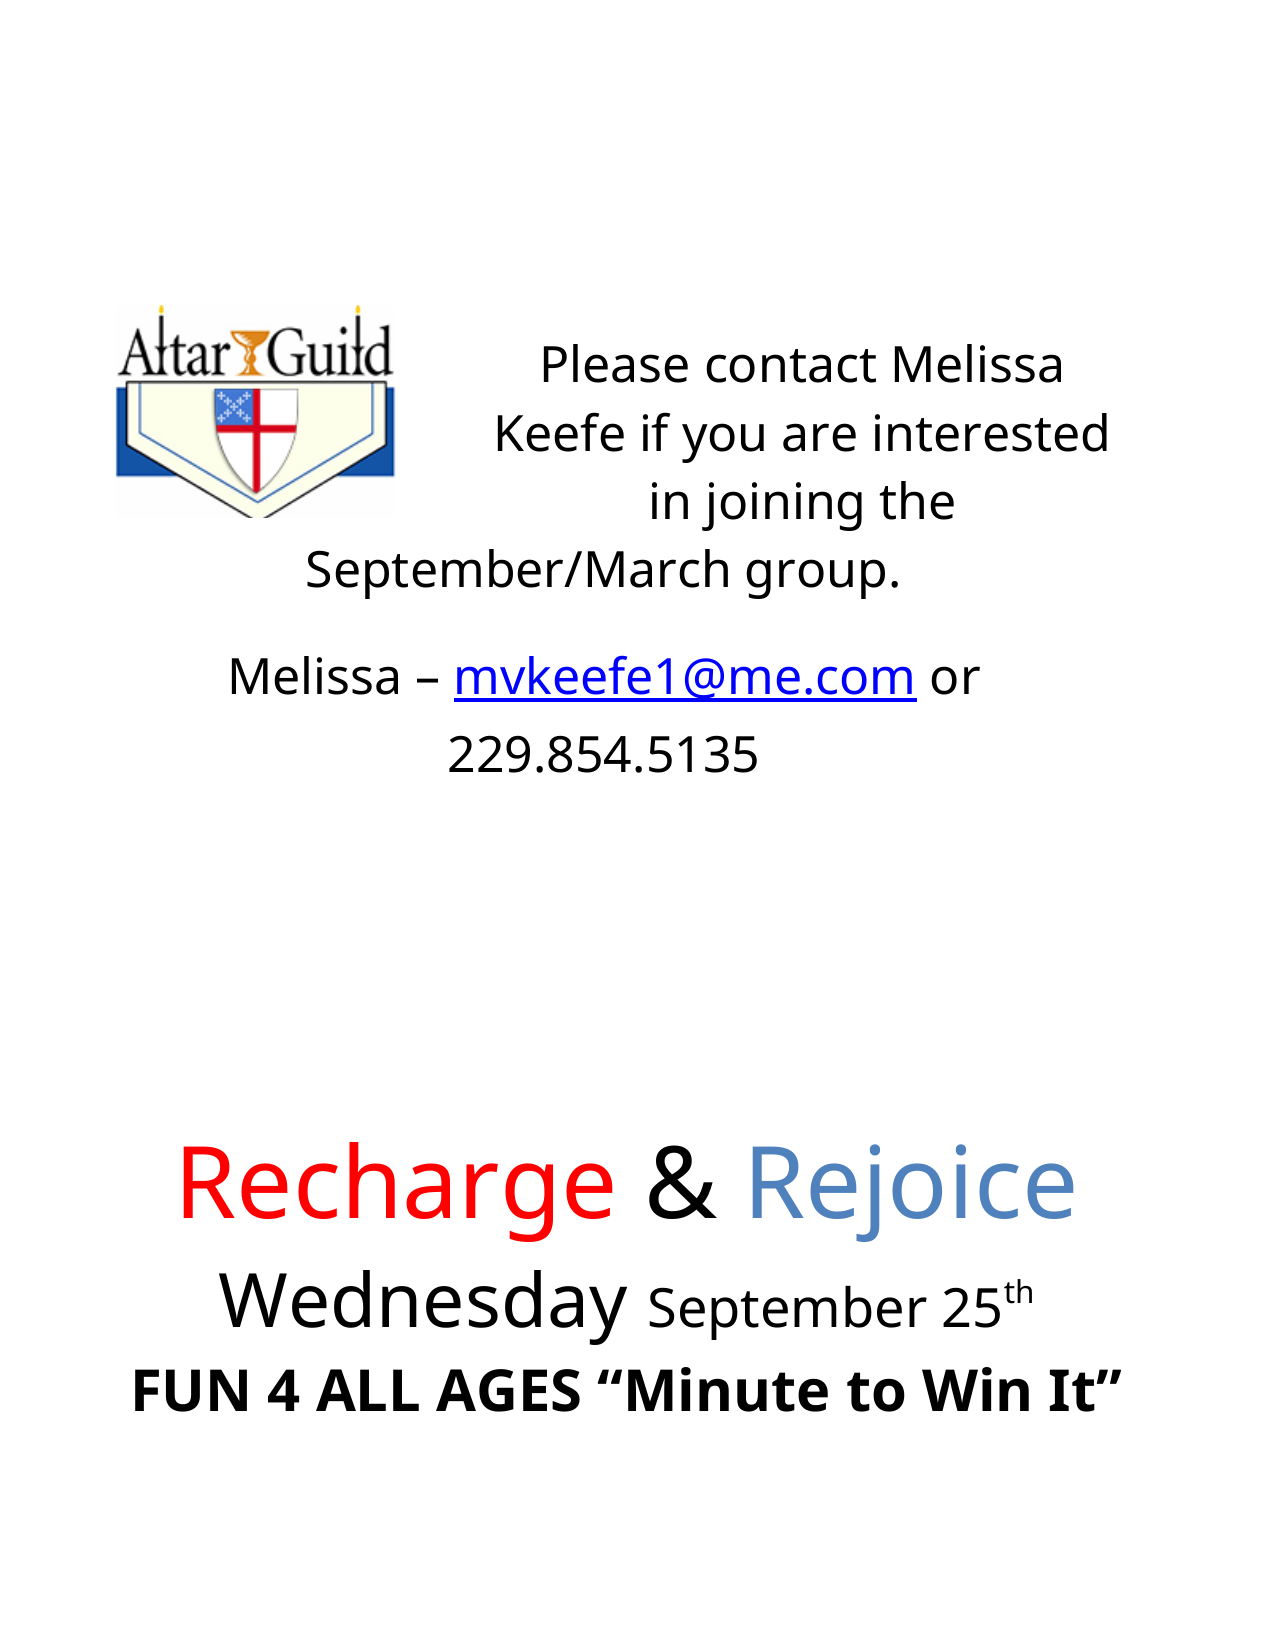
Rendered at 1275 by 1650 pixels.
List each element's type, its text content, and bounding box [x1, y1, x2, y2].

text Melissa – mvkeefe1@me.com or 229.854.5135 [82, 641, 1125, 788]
list Recharge & Rejoice [64, 1111, 1189, 1247]
picture [42, 305, 462, 518]
list FUN 4 ALL AGES “Minute to Win It” [64, 1349, 1189, 1486]
list Wednesday September 25th [64, 1247, 1189, 1349]
